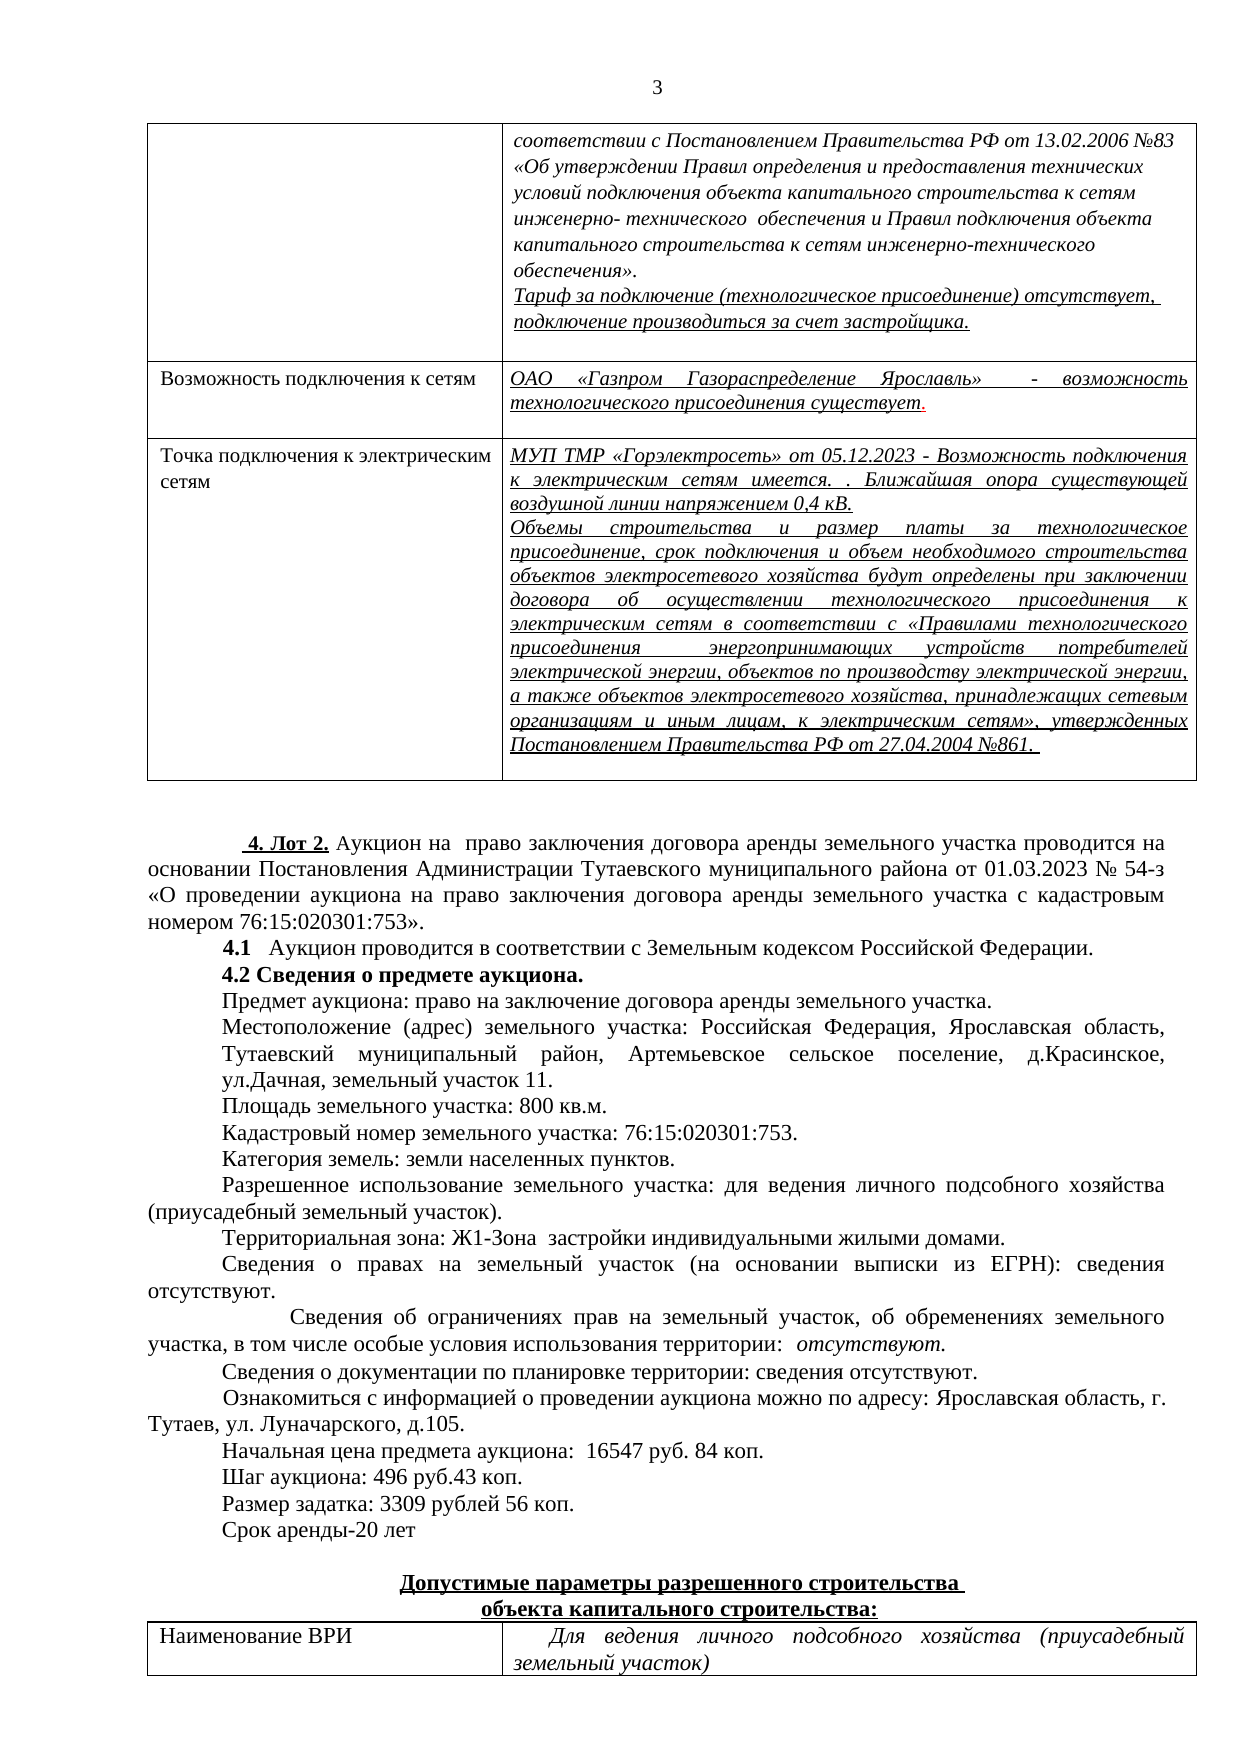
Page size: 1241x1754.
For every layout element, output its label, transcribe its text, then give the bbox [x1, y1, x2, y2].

table_cell ОАО «Газпром Газораспределение Ярославль» - возможность технологического присоединения существует. [503, 362, 1196, 438]
text Площадь земельного участка: 800 кв.м. [148, 1092, 1167, 1119]
text Сведения о документации по планировке территории: сведения отсутствуют. [148, 1358, 1167, 1384]
text 4.1 Аукцион проводится в соответствии с Земельным кодексом Российской Федерации. [148, 934, 1167, 961]
text Категория земель: земли населенных пунктов. [148, 1145, 1167, 1171]
table_cell Точка подключения к электрическим сетям [148, 439, 502, 780]
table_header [503, 124, 1196, 361]
text Допустимые параметры разрешенного строительства [148, 1569, 1167, 1595]
text Сведения о правах на земельный участок (на основании выписки из ЕГРН): сведения отсутствуют. [148, 1251, 1167, 1303]
text Размер задатка: 3309 рублей 56 коп. [149, 1489, 1167, 1516]
text Разрешенное использование земельного участка: для ведения личного подсобного хозяйства (приусадебный земельный участок). [148, 1171, 1167, 1224]
text объекта капитального строительства: [148, 1595, 1167, 1621]
text Шаг аукциона: 496 руб.43 коп. [149, 1463, 1167, 1489]
text Местоположение (адрес) земельного участка: Российская Федерация, Ярославская область, Тутаевский муниципальный район, Артемьевское сельское поселение, д.Красинское, ул.Дачная, земельный участок 11. [222, 1013, 1167, 1092]
table_cell МУП ТМР «Горэлектросеть» от 05.12.2023 - Возможность подключения к электрическим сетям имеется. . Ближайшая опора существующей воздушной линии напряжением 0,4 кВ. Объемы строительства и размер платы за технологическое присоединение, срок подключения и объем необходимого строительства объектов электросетевого хозяйства будут определены при заключении договора об осуществлении технологического присоединения к электрическим сетям в соответствии с «Правилами технологического присоединения энергопринимающих устройств потребителей электрической энергии, объектов по производству электрической энергии, а также объектов электросетевого хозяйства, принадлежащих сетевым организациям и иным лицам, к электрическим сетям», утвержденных Постановлением Правительства РФ от 27.04.2004 №861. [503, 439, 1196, 780]
text 4. Лот 2. Аукцион на право заключения договора аренды земельного участка проводится на основании Постановления Администрации Тутаевского муниципального района от 01.03.2023 № 54-з «О проведении аукциона на право заключения договора аренды земельного участка с кадастровым номером 76:15:020301:753». [148, 829, 1167, 934]
text Территориальная зона: Ж1-Зона застройки индивидуальными жилыми домами. [148, 1224, 1167, 1251]
table_header Для ведения личного подсобного хозяйства (приусадебный земельный участок) [503, 1623, 1196, 1675]
table_header Наименование ВРИ [148, 1623, 502, 1675]
text Кадастровый номер земельного участка: 76:15:020301:753. [148, 1119, 1167, 1145]
text Сведения об ограничениях прав на земельный участок, об обременениях земельного участка, в том числе особые условия использования территории: отсутствуют. [148, 1303, 1167, 1358]
text 4.2 Сведения о предмете аукциона. [222, 961, 1167, 987]
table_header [148, 124, 502, 361]
text Начальная цена предмета аукциона: 16547 руб. 84 коп. [149, 1437, 1167, 1463]
text Предмет аукциона: право на заключение договора аренды земельного участка. [222, 987, 1167, 1013]
table_cell Возможность подключения к сетям [148, 362, 502, 438]
text Срок аренды-20 лет [149, 1516, 1167, 1542]
text Ознакомиться с информацией о проведении аукциона можно по адресу: Ярославская область, г. Тутаев, ул. Луначарского, д.105. [148, 1384, 1167, 1437]
